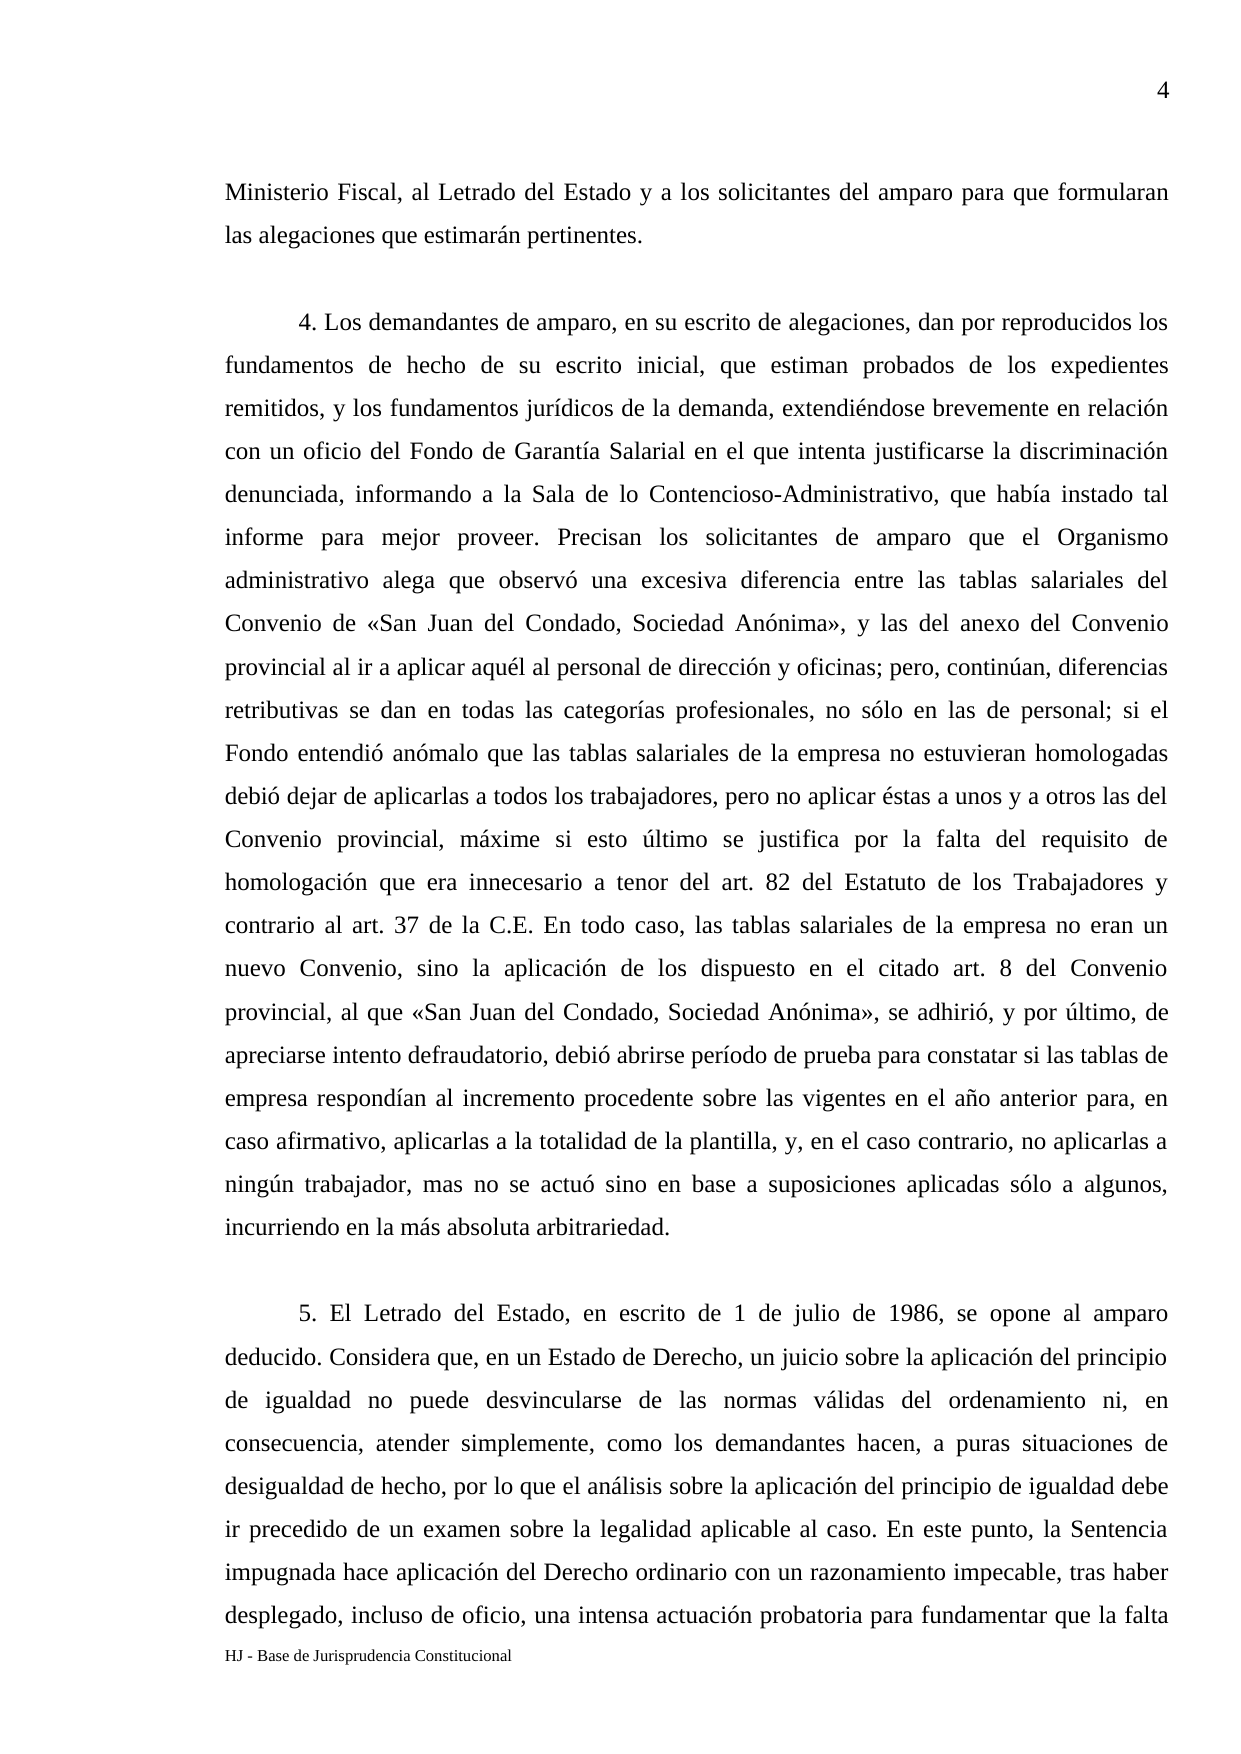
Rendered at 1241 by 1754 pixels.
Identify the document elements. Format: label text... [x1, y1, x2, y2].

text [224, 1298, 1169, 1629]
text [224, 177, 1169, 249]
text 4. Los demandantes de amparo, en su escrito de alegaciones, dan por reproducidos los fundamentos de hecho de su escrito inicial, que estiman probados de los expedientes remitidos, y los fundamentos jurídicos de la demanda, extendiéndose brevemente en relación con un oficio del Fondo de Garantía Salarial en el que intenta justificarse la discriminación denunciada, informando a la Sala de lo Contencioso-Administrativo, que había instado tal informe para mejor proveer. Precisan los solicitantes de amparo que el Organismo administrativo alega que observó una excesiva diferencia entre las tablas salariales del Convenio de «San Juan del Condado, Sociedad Anónima», y las del anexo del Convenio provincial al ir a aplicar aquél al personal de dirección y oficinas; pero, continúan, diferencias retributivas se dan en todas las categorías profesionales, no sólo en las de personal; si el Fondo entendió anómalo que las tablas salariales de la empresa no estuvieran homologadas debió dejar de aplicarlas a todos los trabajadores, pero no aplicar éstas a unos y a otros las del Convenio provincial, máxime si esto último se justifica por la falta del requisito de homologación que era innecesario a tenor del art. 82 del Estatuto de los Trabajadores y contrario al art. 37 de la C.E. En todo caso, las tablas salariales de la empresa no eran un nuevo Convenio, sino la aplicación de los dispuesto en el citado art. 8 del Convenio provincial, al que «San Juan del Condado, Sociedad Anónima», se adhirió, y por último, de apreciarse intento defraudatorio, debió abrirse período de prueba para constatar si las tablas de empresa respondían al incremento procedente sobre las vigentes en el año anterior para, en caso afirmativo, aplicarlas a la totalidad de la plantilla, y, en el caso contrario, no aplicarlas a ningún trabajador, mas no se actuó sino en base a suposiciones aplicadas sólo a algunos, incurriendo en la más absoluta arbitrariedad. [224, 307, 1169, 1241]
